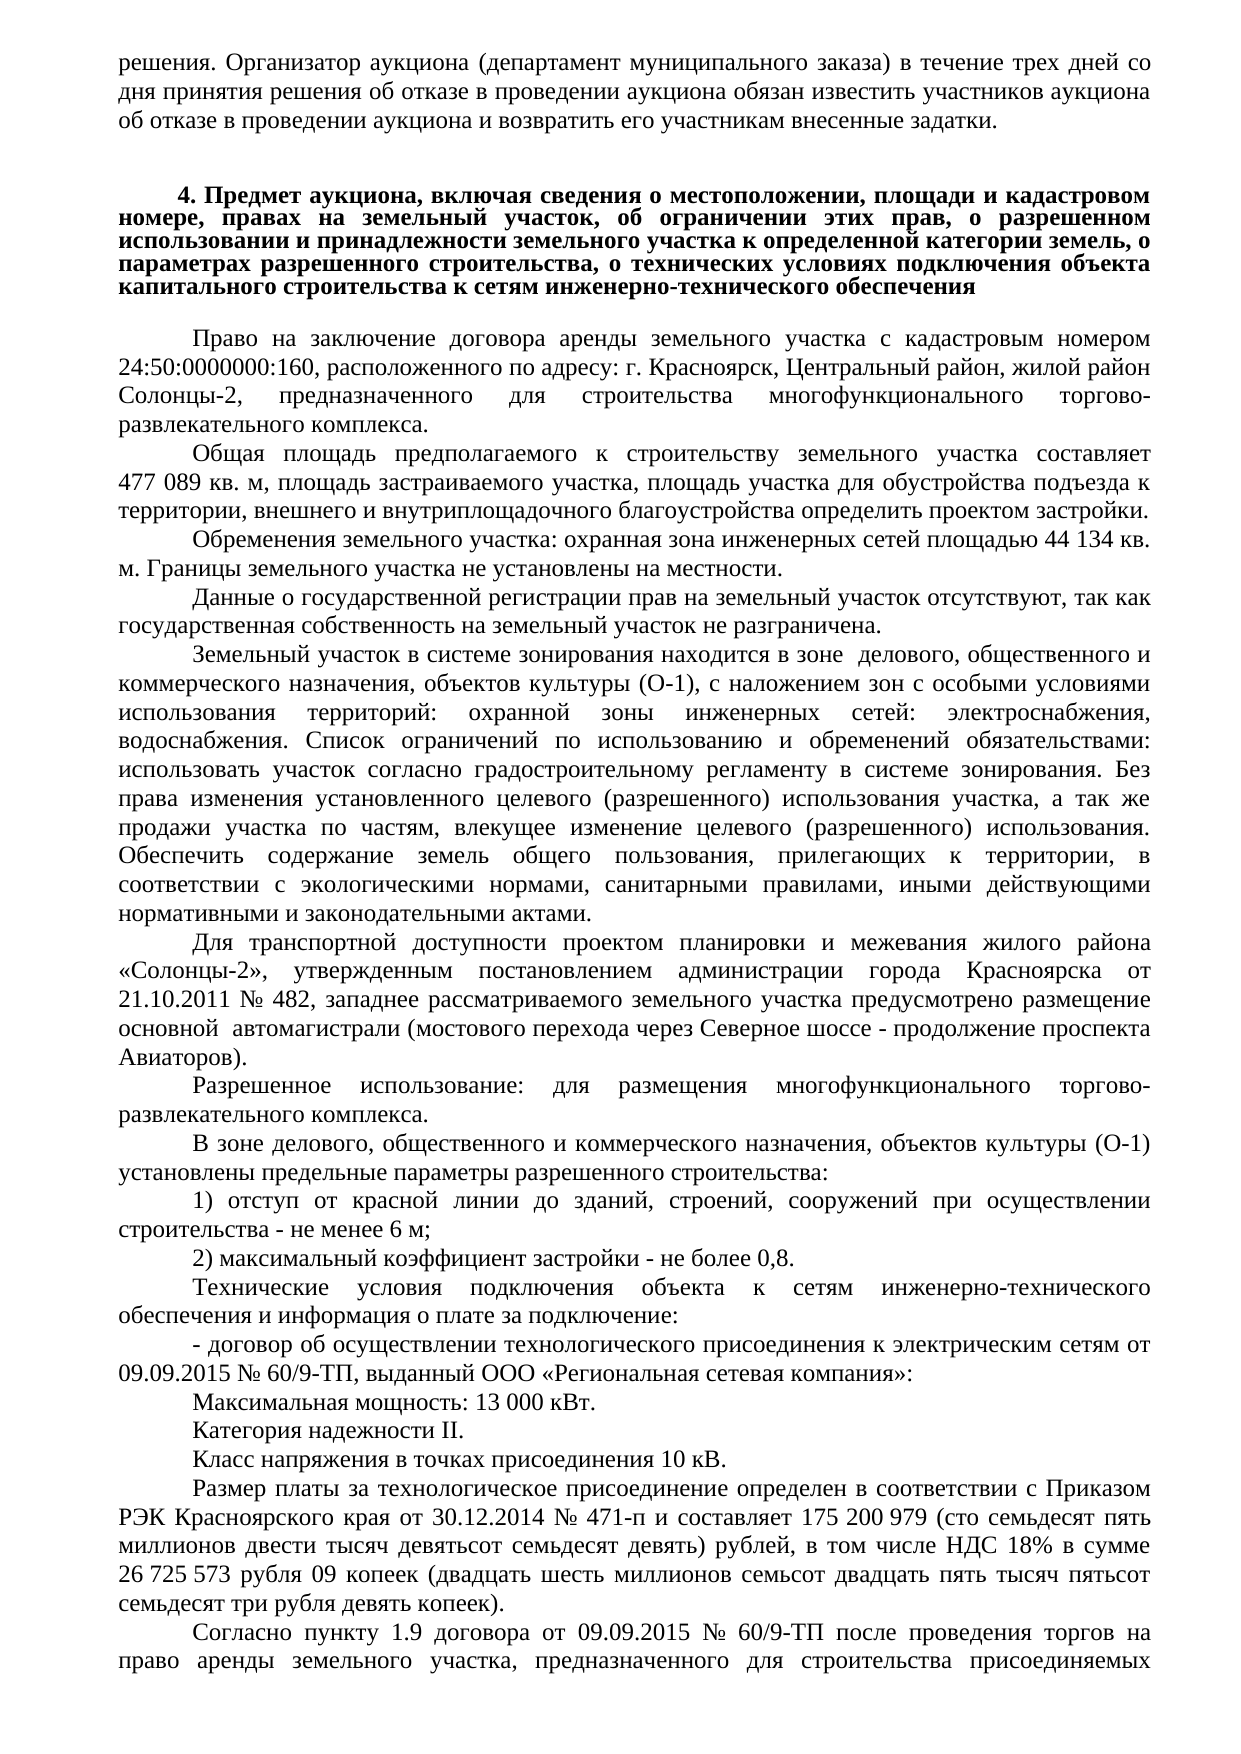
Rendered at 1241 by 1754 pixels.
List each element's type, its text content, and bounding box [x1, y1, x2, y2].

text Земельный участок в системе зонирования находится в зоне делового, общественного и коммерческого назначения, объектов культуры (О-1), с наложением зон с особыми условиями использования территорий: охранной зоны инженерных сетей: электроснабжения, водоснабжения. Список ограничений по использованию и обременений обязательствами: использовать участок согласно градостроительному регламенту в системе зонирования. Без права изменения установленного целевого (разрешенного) использования участка, а так же продажи участка по частям, влекущее изменение целевого (разрешенного) использования. Обеспечить содержание земель общего пользования, прилегающих к территории, в соответствии с экологическими нормами, санитарными правилами, иными действующими нормативными и законодательными актами. [118, 639, 1152, 927]
title 4. Предмет аукциона, включая сведения о местоположении, площади и кадастровом номере, правах на земельный участок, об ограничении этих прав, о разрешенном использовании и принадлежности земельного участка к определенной категории земель, о параметрах разрешенного строительства, о технических условиях подключения объекта капитального строительства к сетям инженерно-технического обеспечения [118, 185, 1152, 300]
text 1) отступ от красной линии до зданий, строений, сооружений при осуществлении строительства - не менее 6 м; [118, 1186, 1152, 1243]
text Максимальная мощность: 13 000 кВт. [118, 1387, 1152, 1416]
text Право на заключение договора аренды земельного участка с кадастровым номером 24:50:0000000:160, расположенного по адресу: г. Красноярск, Центральный район, жилой район Солонцы-2, предназначенного для строительства многофункционального торгово-развлекательного комплекса. [118, 323, 1152, 438]
text 2) максимальный коэффициент застройки - не более 0,8. [118, 1243, 1152, 1272]
text Разрешенное использование: для размещения многофункционального торгово-развлекательного комплекса. [118, 1071, 1152, 1128]
text Технические условия подключения объекта к сетям инженерно-технического обеспечения и информация о плате за подключение: [118, 1272, 1152, 1329]
text Категория надежности II. [118, 1416, 1152, 1444]
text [118, 1617, 1152, 1674]
text В зоне делового, общественного и коммерческого назначения, объектов культуры (О-1) установлены предельные параметры разрешенного строительства: [118, 1128, 1152, 1186]
text Размер платы за технологическое присоединение определен в соответствии с Приказом РЭК Красноярского края от 30.12.2014 № 471-п и составляет 175 200 979 (сто семьдесят пять миллионов двести тысяч девятьсот семьдесят девять) рублей, в том числе НДС 18% в сумме 26 725 573 рубля 09 копеек (двадцать шесть миллионов семьсот двадцать пять тысяч пятьсот семьдесят три рубля девять копеек). [118, 1473, 1152, 1617]
text Обременения земельного участка: охранная зона инженерных сетей площадью 44 134 кв. м. Границы земельного участка не установлены на местности. [118, 524, 1152, 582]
text - договор об осуществлении технологического присоединения к электрическим сетям от 09.09.2015 № 60/9-ТП, выданный ООО «Региональная сетевая компания»: [118, 1329, 1152, 1387]
text Данные о государственной регистрации прав на земельный участок отсутствуют, так как государственная собственность на земельный участок не разграничена. [118, 582, 1152, 639]
text Общая площадь предполагаемого к строительству земельного участка составляет 477 089 кв. м, площадь застраиваемого участка, площадь участка для обустройства подъезда к территории, внешнего и внутриплощадочного благоустройства определить проектом застройки. [118, 438, 1152, 524]
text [118, 47, 1152, 133]
text Класс напряжения в точках присоединения 10 кВ. [118, 1444, 1152, 1473]
text Для транспортной доступности проектом планировки и межевания жилого района «Солонцы-2», утвержденным постановлением администрации города Красноярска от 21.10.2011 № 482, западнее рассматриваемого земельного участка предусмотрено размещение основной автомагистрали (мостового перехода через Северное шоссе - продолжение проспекта Авиаторов). [118, 927, 1152, 1071]
